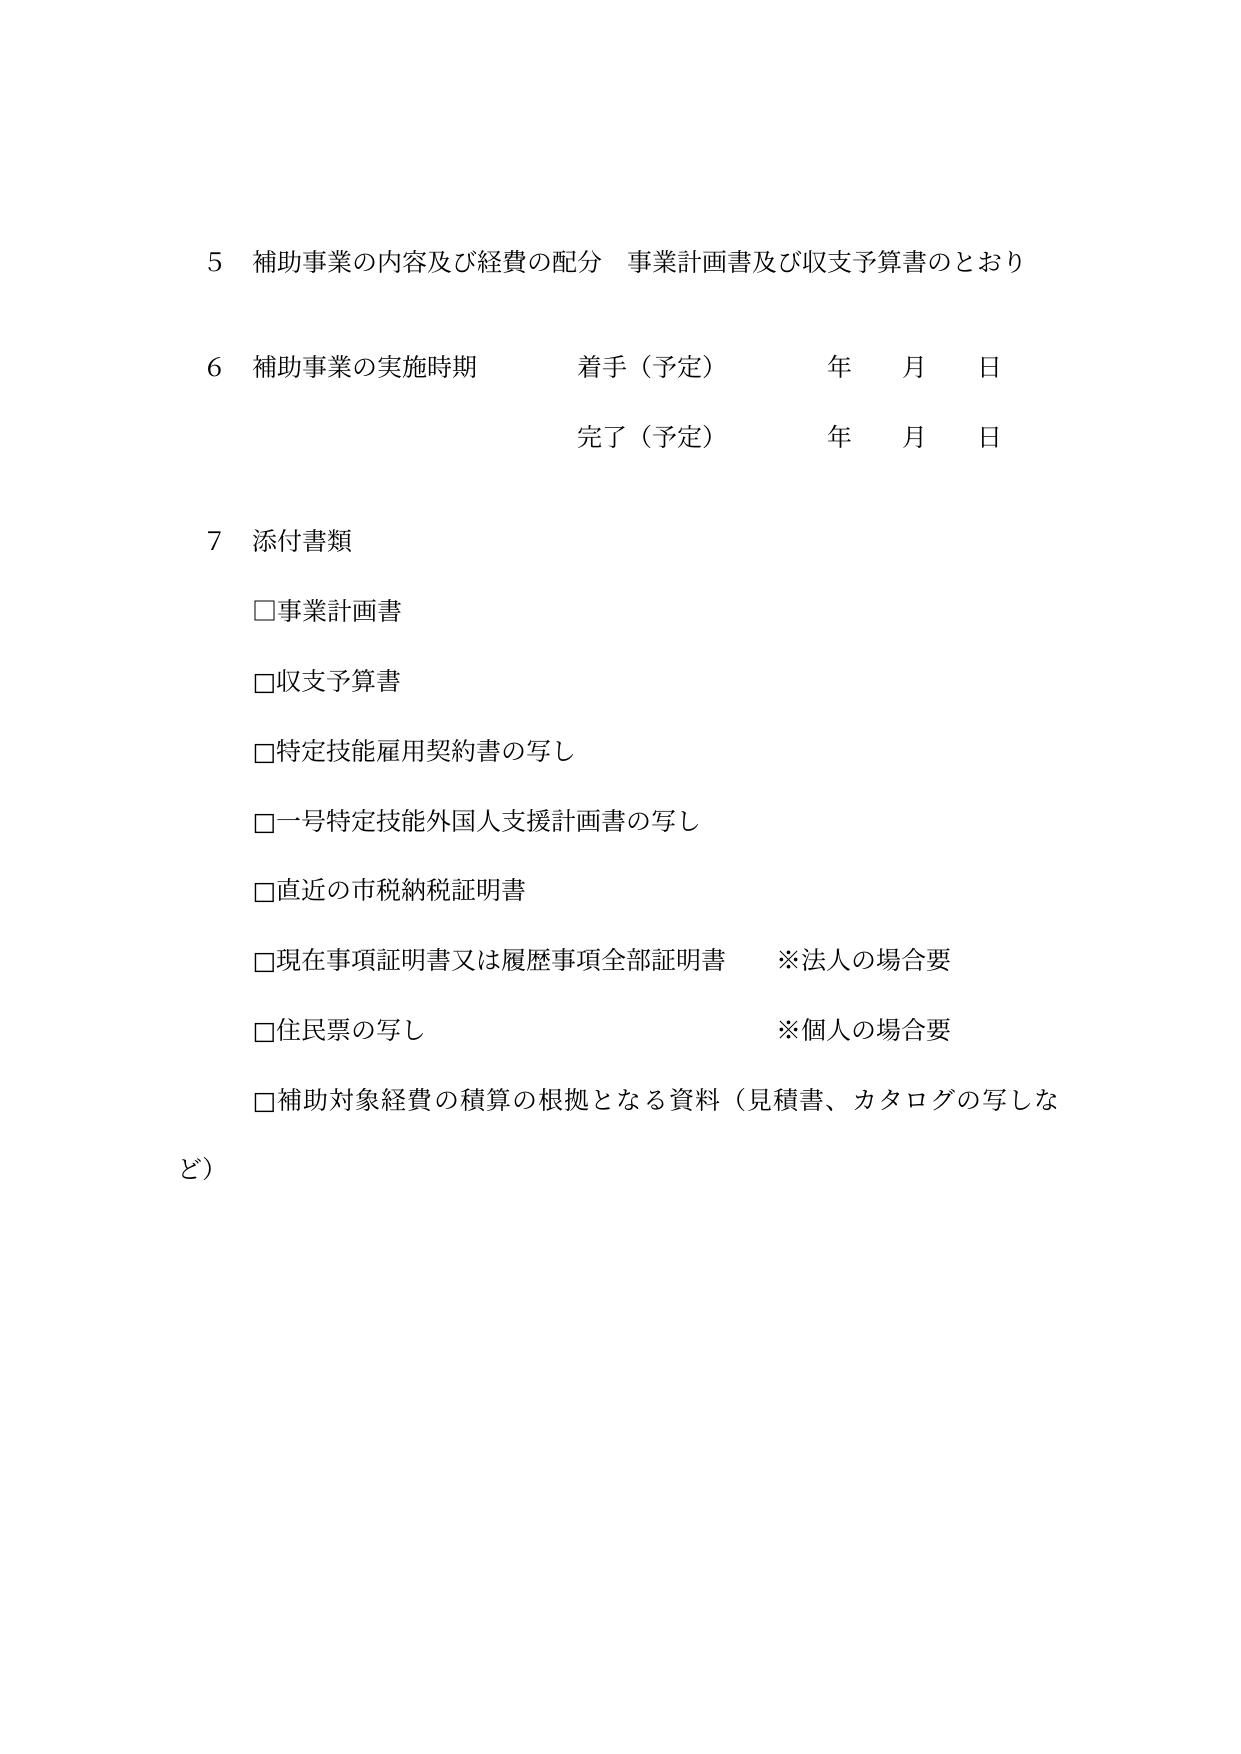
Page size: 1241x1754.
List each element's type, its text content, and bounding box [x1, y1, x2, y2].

text □現在事項証明書又は履歴事項全部証明書 ※法人の場合要 [177, 924, 1063, 994]
text ５ 補助事業の内容及び経費の配分 事業計画書及び収支予算書のとおり [177, 226, 1063, 296]
text □事業計画書 [177, 575, 1063, 645]
text □補助対象経費の積算の根拠となる資料（見積書、カタログの写しなど） [177, 1063, 1063, 1203]
text ７ 添付書類 [177, 505, 1063, 575]
text □一号特定技能外国人支援計画書の写し [177, 784, 1063, 854]
text □直近の市税納税証明書 [177, 854, 1063, 924]
text □特定技能雇用契約書の写し [177, 714, 1063, 784]
text □住民票の写し ※個人の場合要 [177, 994, 1063, 1063]
text ６ 補助事業の実施時期 着手（予定） 年 月 日 [177, 331, 1063, 401]
text 完了（予定） 年 月 日 [177, 401, 1063, 470]
text □収支予算書 [177, 645, 1063, 714]
